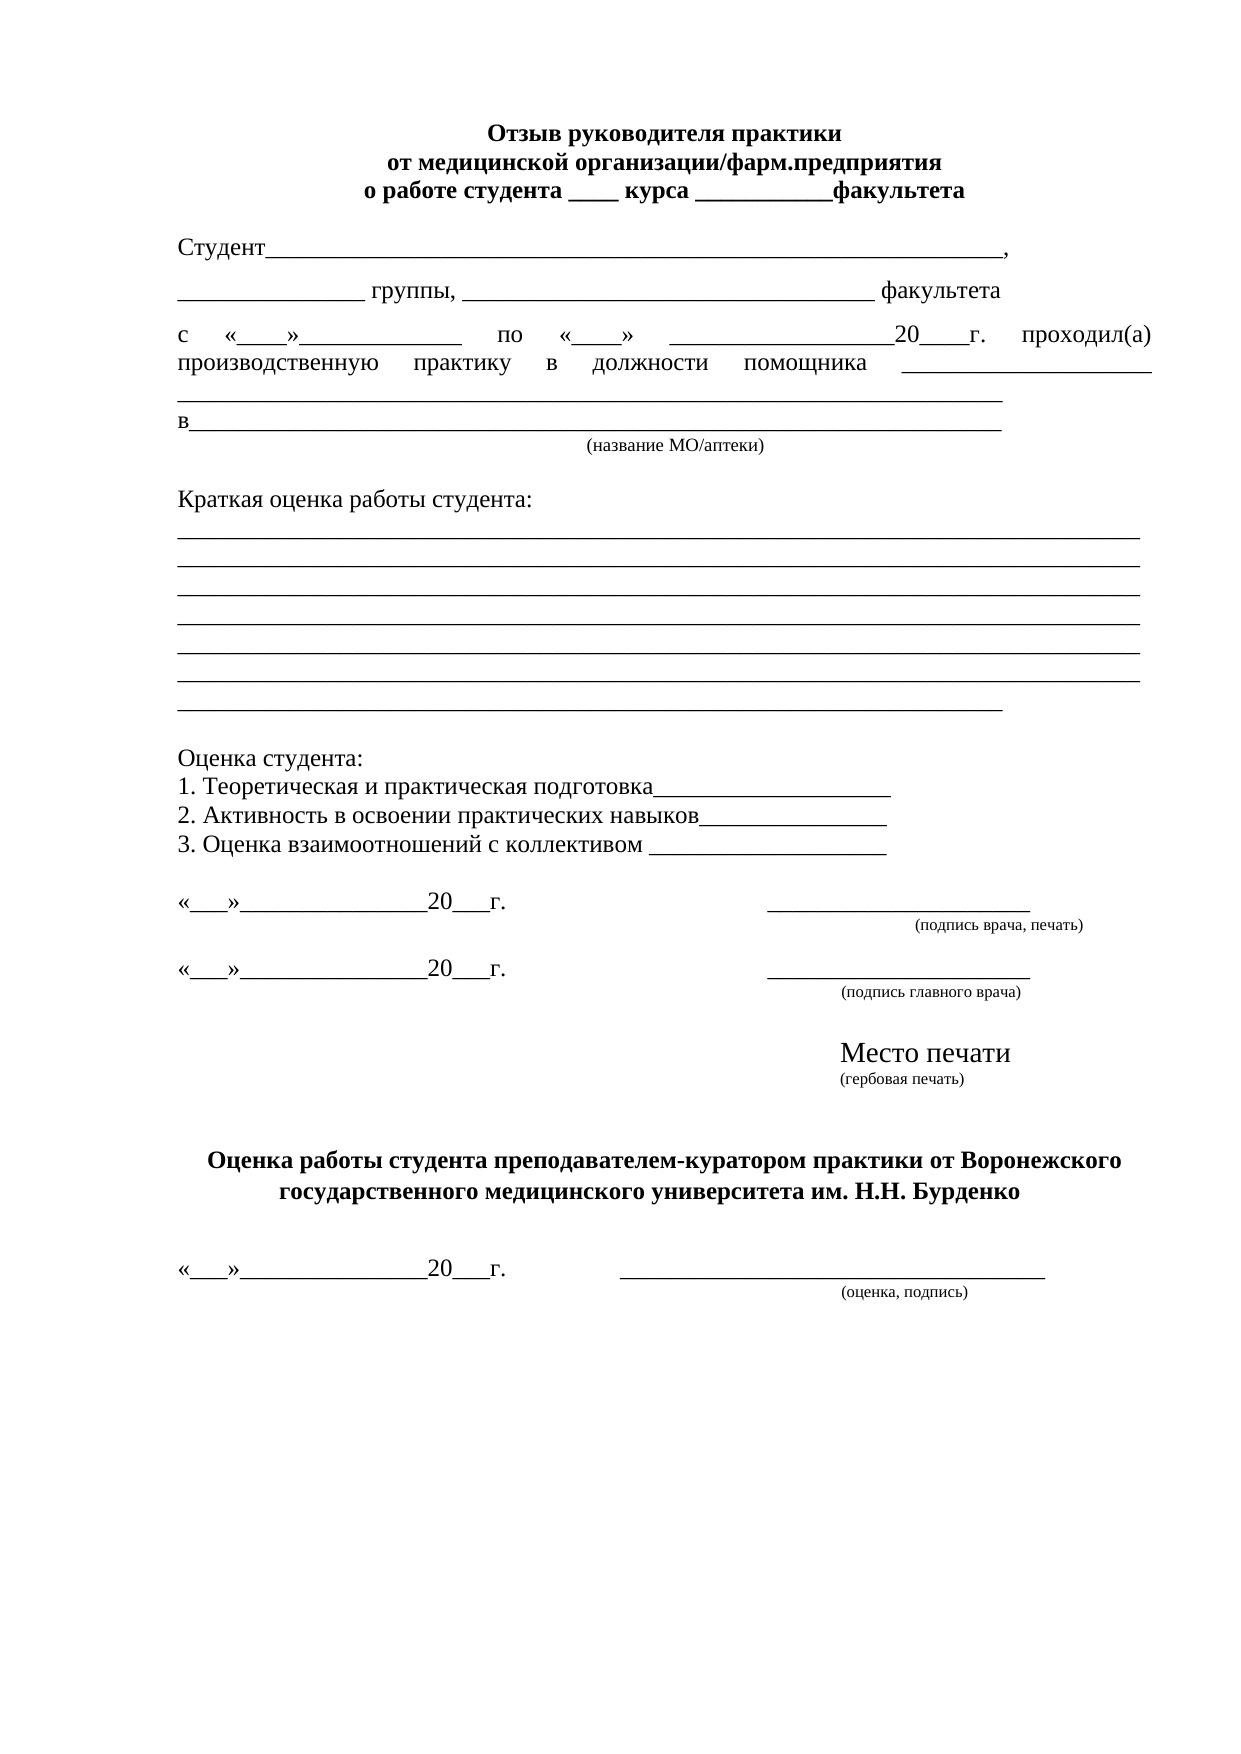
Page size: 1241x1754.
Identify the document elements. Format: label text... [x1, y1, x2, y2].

text Оценка работы студента преподавателем-куратором практики от Воронежского государственного медицинского университета им. Н.Н. Бурденко [148, 1145, 1152, 1205]
text о работе студента ____ курса ___________факультета [177, 176, 1152, 204]
text 1. Теоретическая и практическая подготовка___________________ [177, 771, 1152, 800]
text от медицинской организации/фарм.предприятия [177, 147, 1152, 176]
text «___»_______________20___г. _____________________ [177, 886, 1152, 915]
text 2. Активность в освоении практических навыков_______________ [177, 800, 1152, 829]
text (гербовая печать) [767, 1068, 1152, 1088]
text «___»_______________20___г. _____________________ [177, 953, 1152, 982]
text с «____»_____________ по «____» __________________20____г. проходил(а) производственную практику в должности помощника ____________________ __________________________________________________________________ [177, 319, 1152, 405]
text ________________________________________________________________________________________________________________________________________________________________________________________________________________________________________________________________________________________________________________________________________________________________________________________________________________________________________________________________________________________________________________________________________________ [177, 513, 1152, 714]
text (название МО/аптеки) [177, 434, 1152, 455]
text 3. Оценка взаимоотношений с коллективом ___________________ [177, 829, 1152, 858]
text Студент___________________________________________________________, [177, 232, 1152, 261]
text _______________ группы, _________________________________ факультета [177, 276, 1152, 304]
text Краткая оценка работы студента: [177, 484, 1152, 513]
text (подпись врача, печать) [177, 915, 1152, 934]
text (подпись главного врача) [177, 982, 1152, 1001]
text Оценка студента: [177, 743, 1152, 771]
text Место печати [767, 1035, 1152, 1068]
text (оценка, подпись) [177, 1281, 1190, 1301]
text «___»_______________20___г. __________________________________ [177, 1253, 1190, 1281]
text Отзыв руководителя практики [177, 118, 1152, 147]
text в_________________________________________________________________ [177, 405, 1152, 434]
